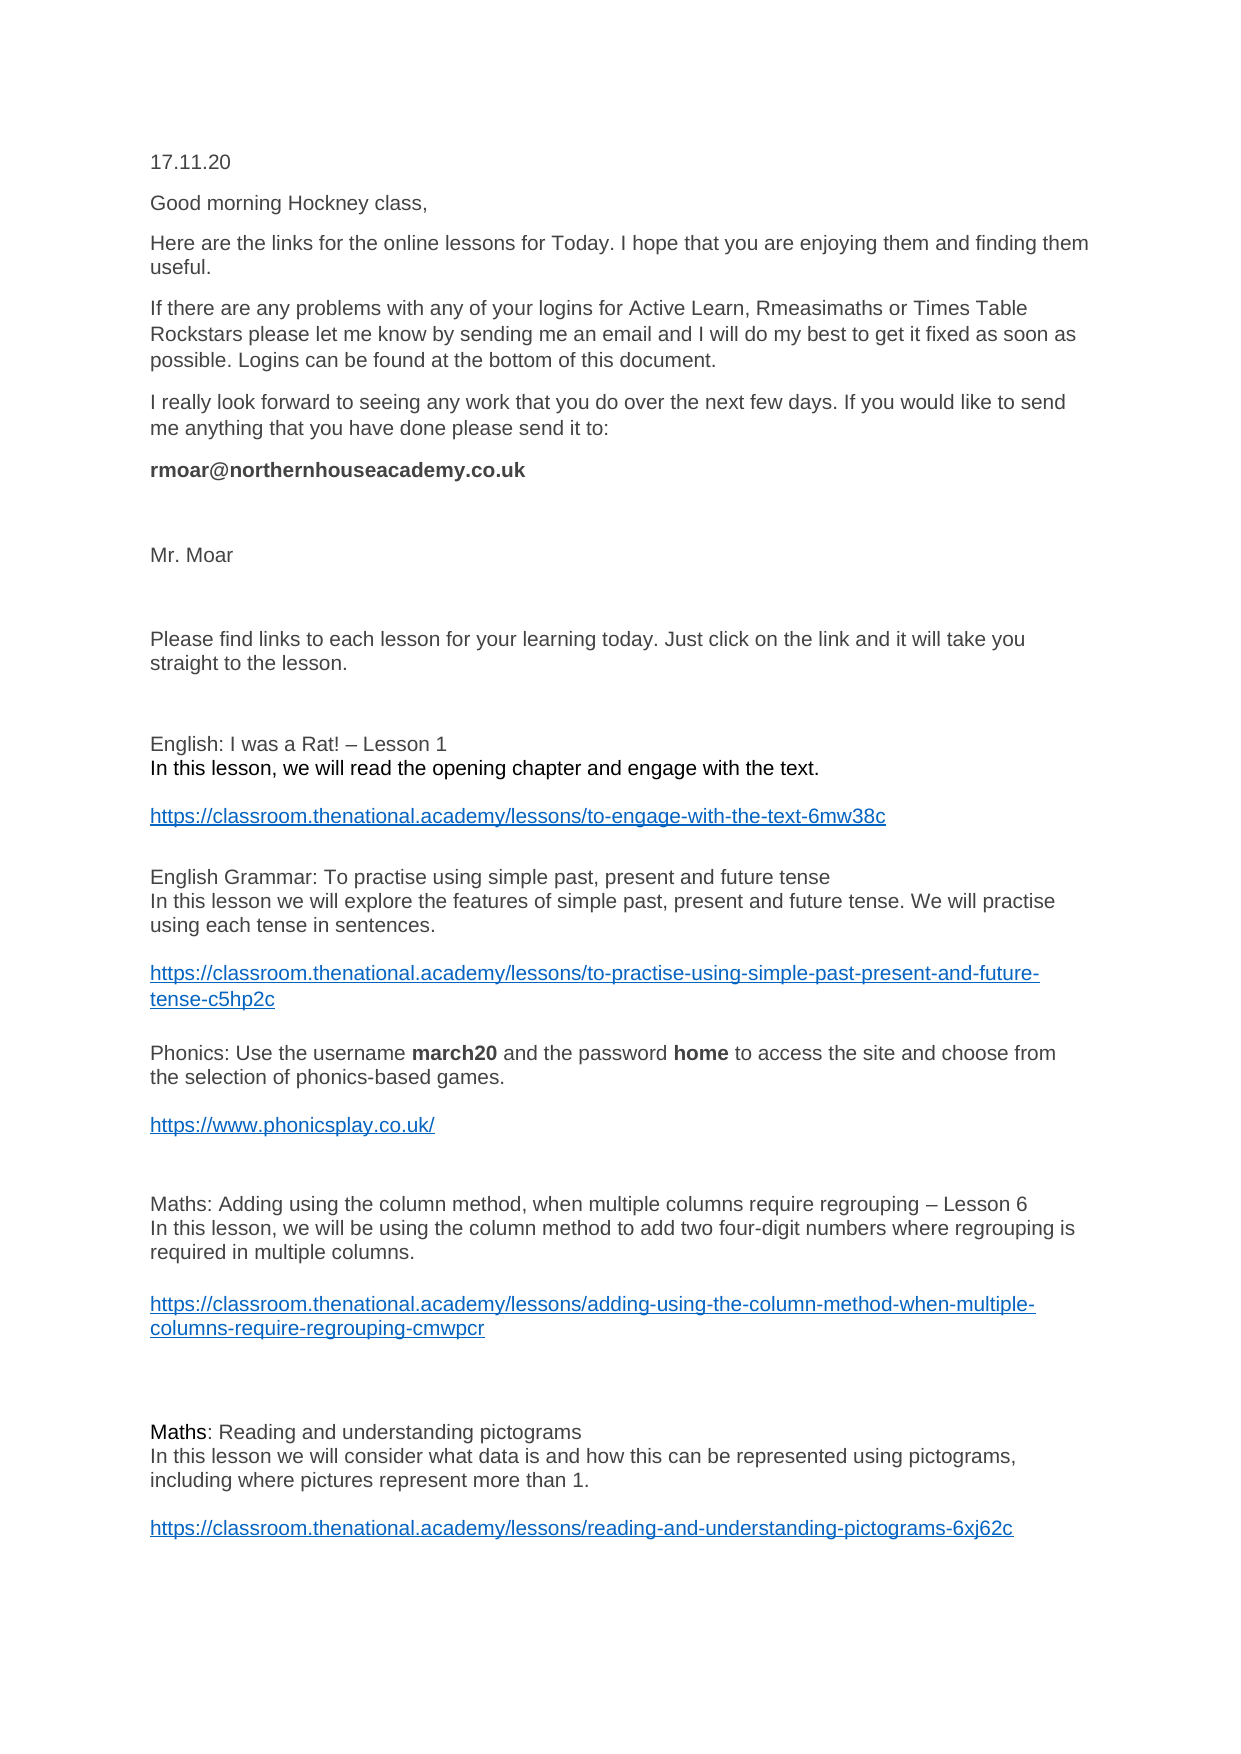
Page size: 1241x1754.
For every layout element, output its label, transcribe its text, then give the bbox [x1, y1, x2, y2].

subtitle Maths: Adding using the column method, when multiple columns require regrouping – Lesson 6 [150, 1192, 1090, 1216]
text https://classroom.thenational.academy/lessons/to-engage-with-the-text-6mw38c [150, 779, 1090, 827]
text Here are the links for the online lessons for Today. I hope that you are enjoying them and finding them useful. [150, 231, 1090, 279]
text In this lesson, we will be using the column method to add two four-digit numbers where regrouping is required in multiple columns. [150, 1216, 1090, 1263]
text Mr. Moar [150, 543, 1090, 567]
text I really look forward to seeing any work that you do over the next few days. If you would like to send me anything that you have done please send it to: [150, 390, 1090, 440]
subtitle Maths: Reading and understanding pictograms [150, 1419, 1090, 1443]
text English: I was a Rat! – Lesson 1 [150, 732, 1090, 756]
text rmoar@northernhouseacademy.co.uk [150, 458, 1090, 482]
text Please find links to each lesson for your learning today. Just click on the link and it will take you straight to the lesson. [150, 626, 1090, 674]
text In this lesson we will explore the features of simple past, present and future tense. We will practise using each tense in sentences. [150, 889, 1090, 937]
text https://classroom.thenational.academy/lessons/to-practise-using-simple-past-present-and-future-tense-c5hp2c [150, 961, 1090, 1011]
subtitle English Grammar: To practise using simple past, present and future tense [150, 865, 1090, 889]
text https://www.phonicsplay.co.uk/ [150, 1112, 1090, 1136]
text In this lesson we will consider what data is and how this can be represented using pictograms, including where pictures represent more than 1. [150, 1443, 1090, 1491]
text If there are any problems with any of your logins for Active Learn, Rmeasimaths or Times Table Rockstars please let me know by sending me an email and I will do my best to get it fixed as soon as possible. Logins can be found at the bottom of this document. [150, 296, 1090, 371]
text 17.11.20 [150, 150, 1090, 174]
text https://classroom.thenational.academy/lessons/adding-using-the-column-method-when-multiple-columns-require-regrouping-cmwpcr [150, 1292, 1090, 1339]
text Good morning Hockney class, [150, 191, 1090, 214]
text https://classroom.thenational.academy/lessons/reading-and-understanding-pictograms-6xj62c [150, 1515, 1090, 1539]
text Phonics: Use the username march20 and the password home to access the site and choose from the selection of phonics-based games. [150, 1041, 1090, 1088]
text In this lesson, we will read the opening chapter and engage with the text. [150, 756, 1090, 779]
